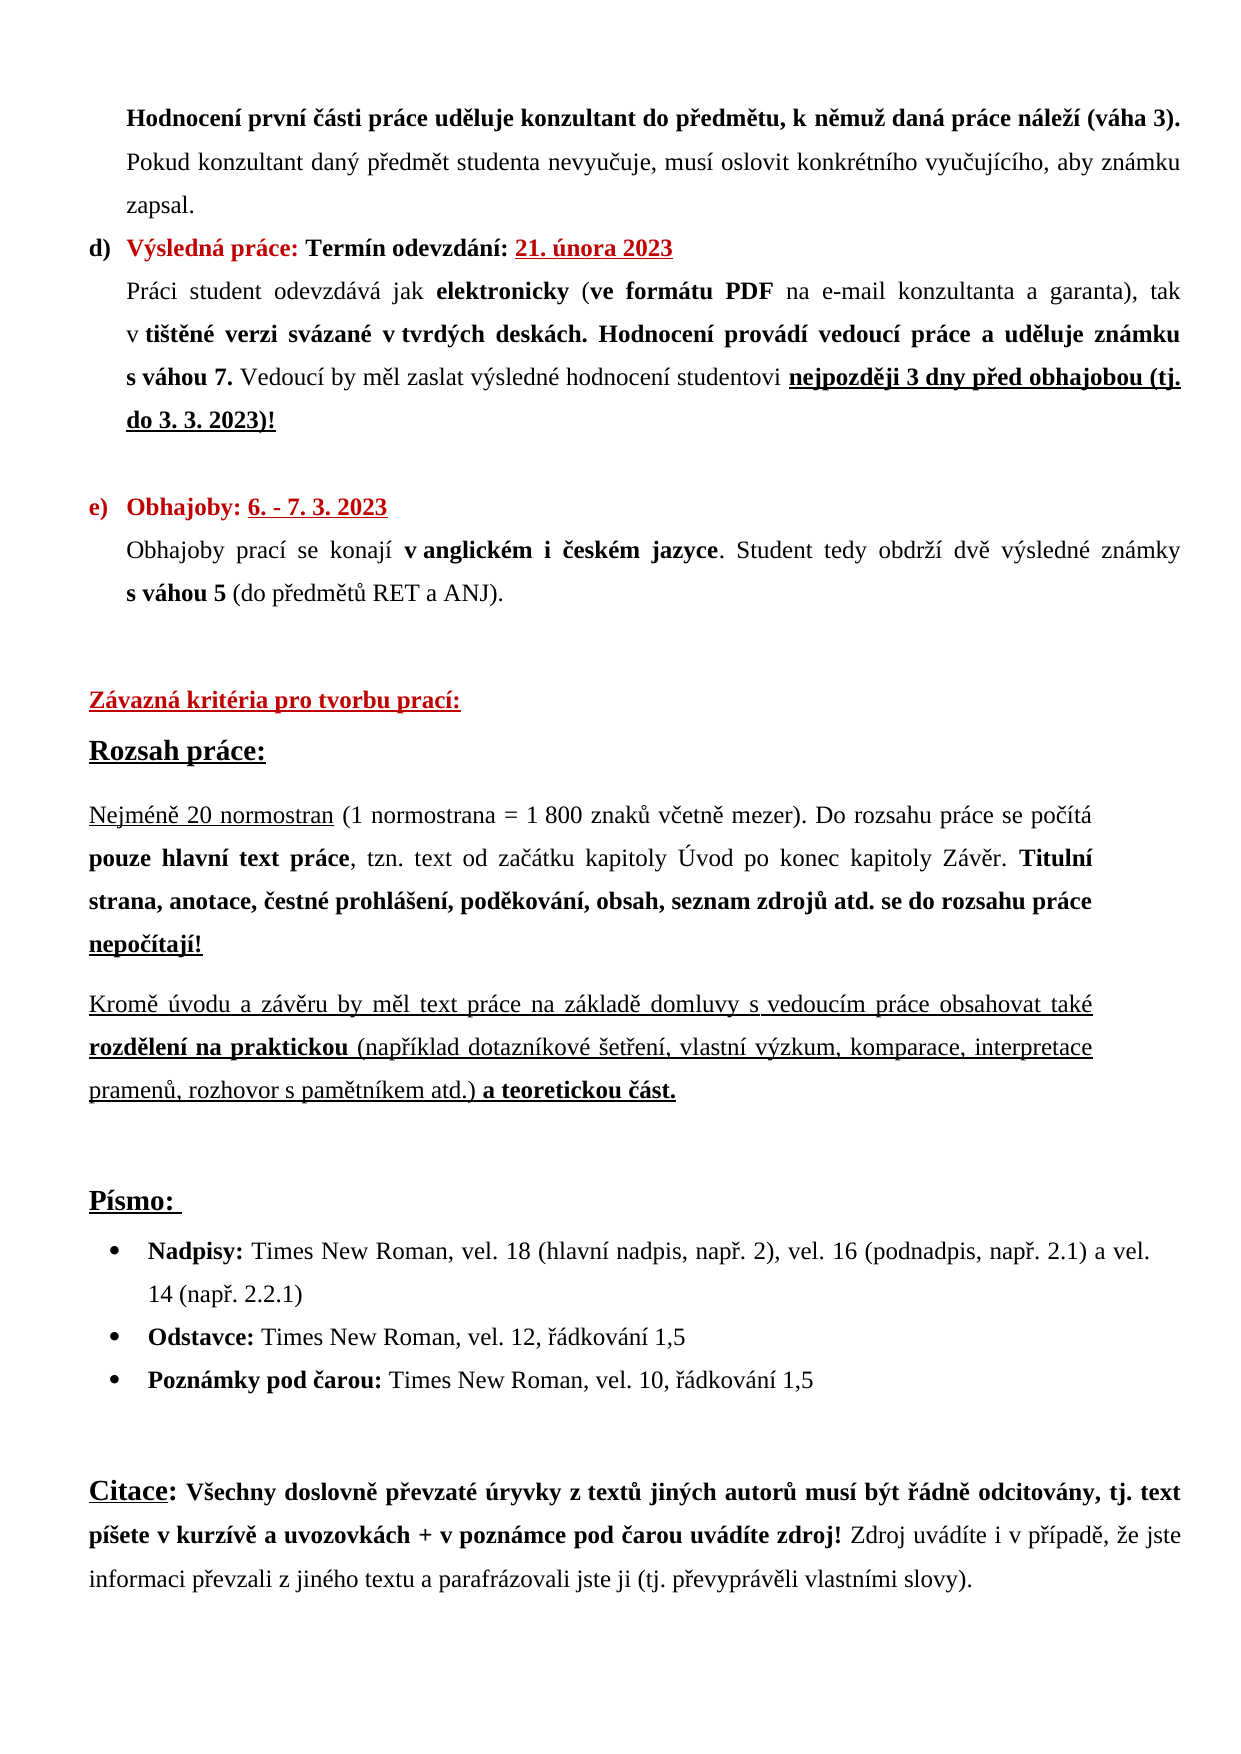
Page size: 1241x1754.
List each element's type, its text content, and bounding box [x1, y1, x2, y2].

text Citace: Všechny doslovně převzaté úryvky z textů jiných autorů musí být řádně odcitovány, tj. text píšete v kurzívě a uvozovkách + v poznámce pod čarou uvádíte zdroj! Zdroj uvádíte i v případě, že jste informaci převzali z jiného textu a parafrázovali jste ji (tj. převyprávěli vlastními slovy). [88, 1473, 1181, 1592]
text Rozsah práce: [88, 733, 1093, 767]
list Odstavce: Times New Roman, vel. 12, řádkování 1,5 [110, 1322, 1181, 1351]
text Kromě úvodu a závěru by měl text práce na základě domluvy s vedoucím práce obsahovat také rozdělení na praktickou (například dotazníkové šetření, vlastní výzkum, komparace, interpretace pramenů, rozhovor s pamětníkem atd.) a teoretickou část. [88, 1058, 1093, 1104]
text Písmo: [88, 1183, 1181, 1216]
list Obhajoby prací se konají v anglickém i českém jazyce. Student tedy obdrží dvě výsledné známky s váhou 5 (do předmětů RET a ANJ). [126, 535, 1181, 607]
list Výsledná práce: Termín odevzdání: 21. února 2023 [88, 233, 1181, 262]
text Kromě úvodu a závěru by měl text práce na základě domluvy s vedoucím práce obsahovat také rozdělení na praktickou (například dotazníkové šetření, vlastní výzkum, komparace, interpretace pramenů, rozhovor s pamětníkem atd.) a teoretickou část. [88, 1015, 1093, 1057]
list Nadpisy: Times New Roman, vel. 18 (hlavní nadpis, např. 2), vel. 16 (podnadpis, např. 2.1) a vel. 14 (např. 2.2.1) [110, 1236, 1152, 1308]
list Obhajoby: 6. - 7. 3. 2023 [88, 492, 1181, 520]
text Nejméně 20 normostran (1 normostrana = 1 800 znaků včetně mezer). Do rozsahu práce se počítá pouze hlavní text práce, tzn. text od začátku kapitoly Úvod po konec kapitoly Závěr. Titulní strana, anotace, čestné prohlášení, poděkování, obsah, seznam zdrojů atd. se do rozsahu práce nepočítají! [88, 800, 1093, 958]
text Závazná kritéria pro tvorbu prací: [88, 685, 1181, 714]
list Hodnocení první části práce uděluje konzultant do předmětu, k němuž daná práce náleží (váha 3). Pokud konzultant daný předmět studenta nevyučuje, musí oslovit konkrétního vyučujícího, aby známku zapsal. [126, 103, 1181, 218]
list Poznámky pod čarou: Times New Roman, vel. 10, řádkování 1,5 [110, 1365, 1181, 1394]
list Práci student odevzdává jak elektronicky (ve formátu PDF na e-mail konzultanta a garanta), tak v tištěné verzi svázané v tvrdých deskách. Hodnocení provádí vedoucí práce a uděluje známku s váhou 7. Vedoucí by měl zaslat výsledné hodnocení studentovi nejpozději 3 dny před obhajobou (tj. do 3. 3. 2023)! [126, 276, 1181, 434]
text Kromě úvodu a závěru by měl text práce na základě domluvy s vedoucím práce obsahovat také rozdělení na praktickou (například dotazníkové šetření, vlastní výzkum, komparace, interpretace pramenů, rozhovor s pamětníkem atd.) a teoretickou část. [88, 989, 1093, 1014]
